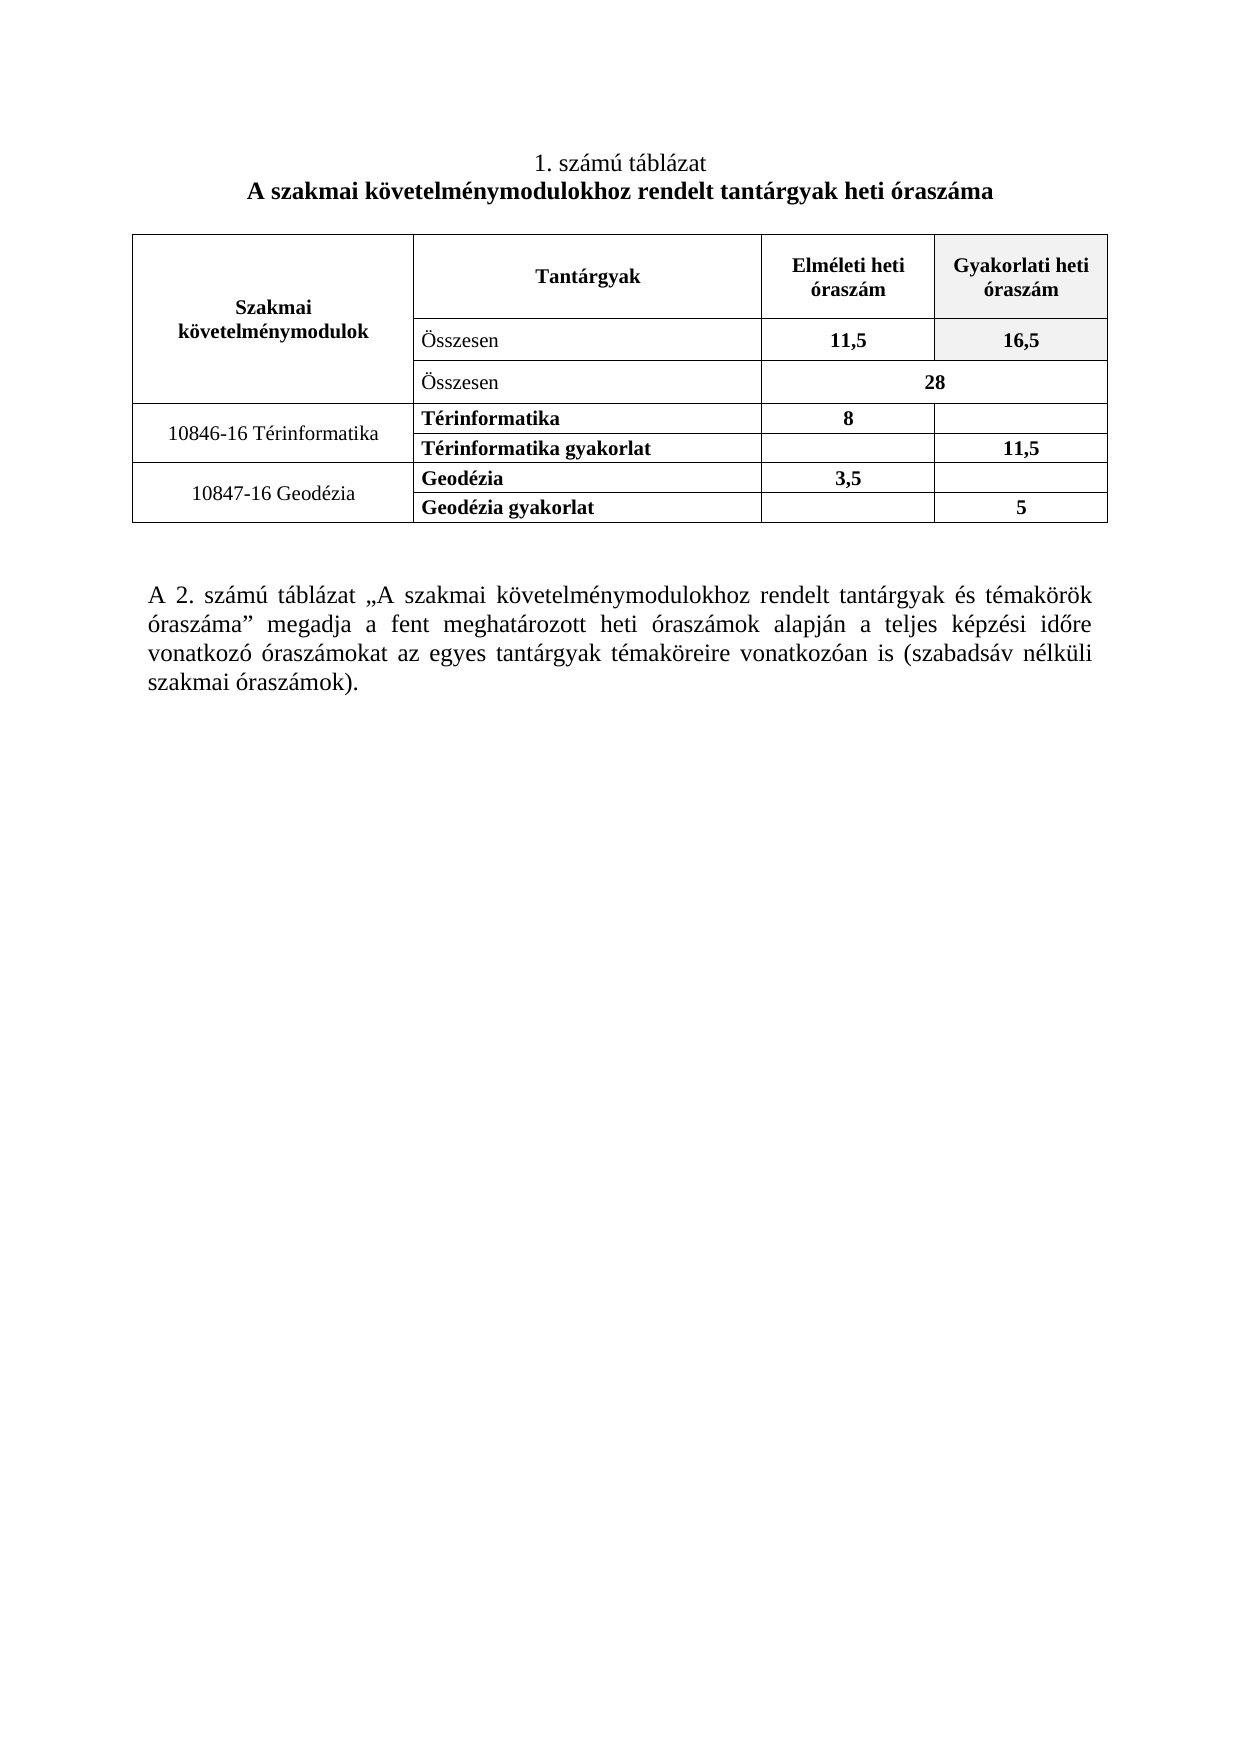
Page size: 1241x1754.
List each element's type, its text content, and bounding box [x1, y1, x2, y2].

table_cell [935, 404, 1107, 432]
table_header Szakmai követelménymodulok [133, 235, 413, 403]
text A szakmai követelménymodulokhoz rendelt tantárgyak heti óraszáma [148, 176, 1093, 205]
table_cell 10847-16 Geodézia [133, 463, 413, 522]
table_cell 10846-16 Térinformatika [133, 404, 413, 462]
table_cell 16,5 [935, 319, 1107, 360]
table_cell 28 [762, 361, 1107, 403]
table_header Elméleti heti óraszám [762, 235, 934, 318]
table_cell [935, 463, 1107, 492]
table_cell Térinformatika [414, 404, 761, 432]
table_cell 11,5 [935, 434, 1107, 462]
table_cell 3,5 [762, 463, 934, 492]
table_cell Összesen [414, 319, 761, 360]
table_cell Geodézia gyakorlat [414, 493, 761, 522]
table_cell 11,5 [762, 319, 934, 360]
table_header Tantárgyak [414, 235, 761, 318]
table_cell [762, 434, 934, 462]
table_header Gyakorlati heti óraszám [935, 235, 1107, 318]
table_cell Összesen [414, 361, 761, 403]
table_cell 8 [762, 404, 934, 432]
table_cell Térinformatika gyakorlat [414, 434, 761, 462]
table_cell 5 [935, 493, 1107, 522]
table_cell [762, 493, 934, 522]
table_cell Geodézia [414, 463, 761, 492]
text 1. számú táblázat [148, 148, 1093, 176]
text A 2. számú táblázat „A szakmai követelménymodulokhoz rendelt tantárgyak és témakörök óraszáma” megadja a fent meghatározott heti óraszámok alapján a teljes képzési időre vonatkozó óraszámokat az egyes tantárgyak témaköreire vonatkozóan is (szabadsáv nélküli szakmai óraszámok). [148, 580, 1093, 695]
